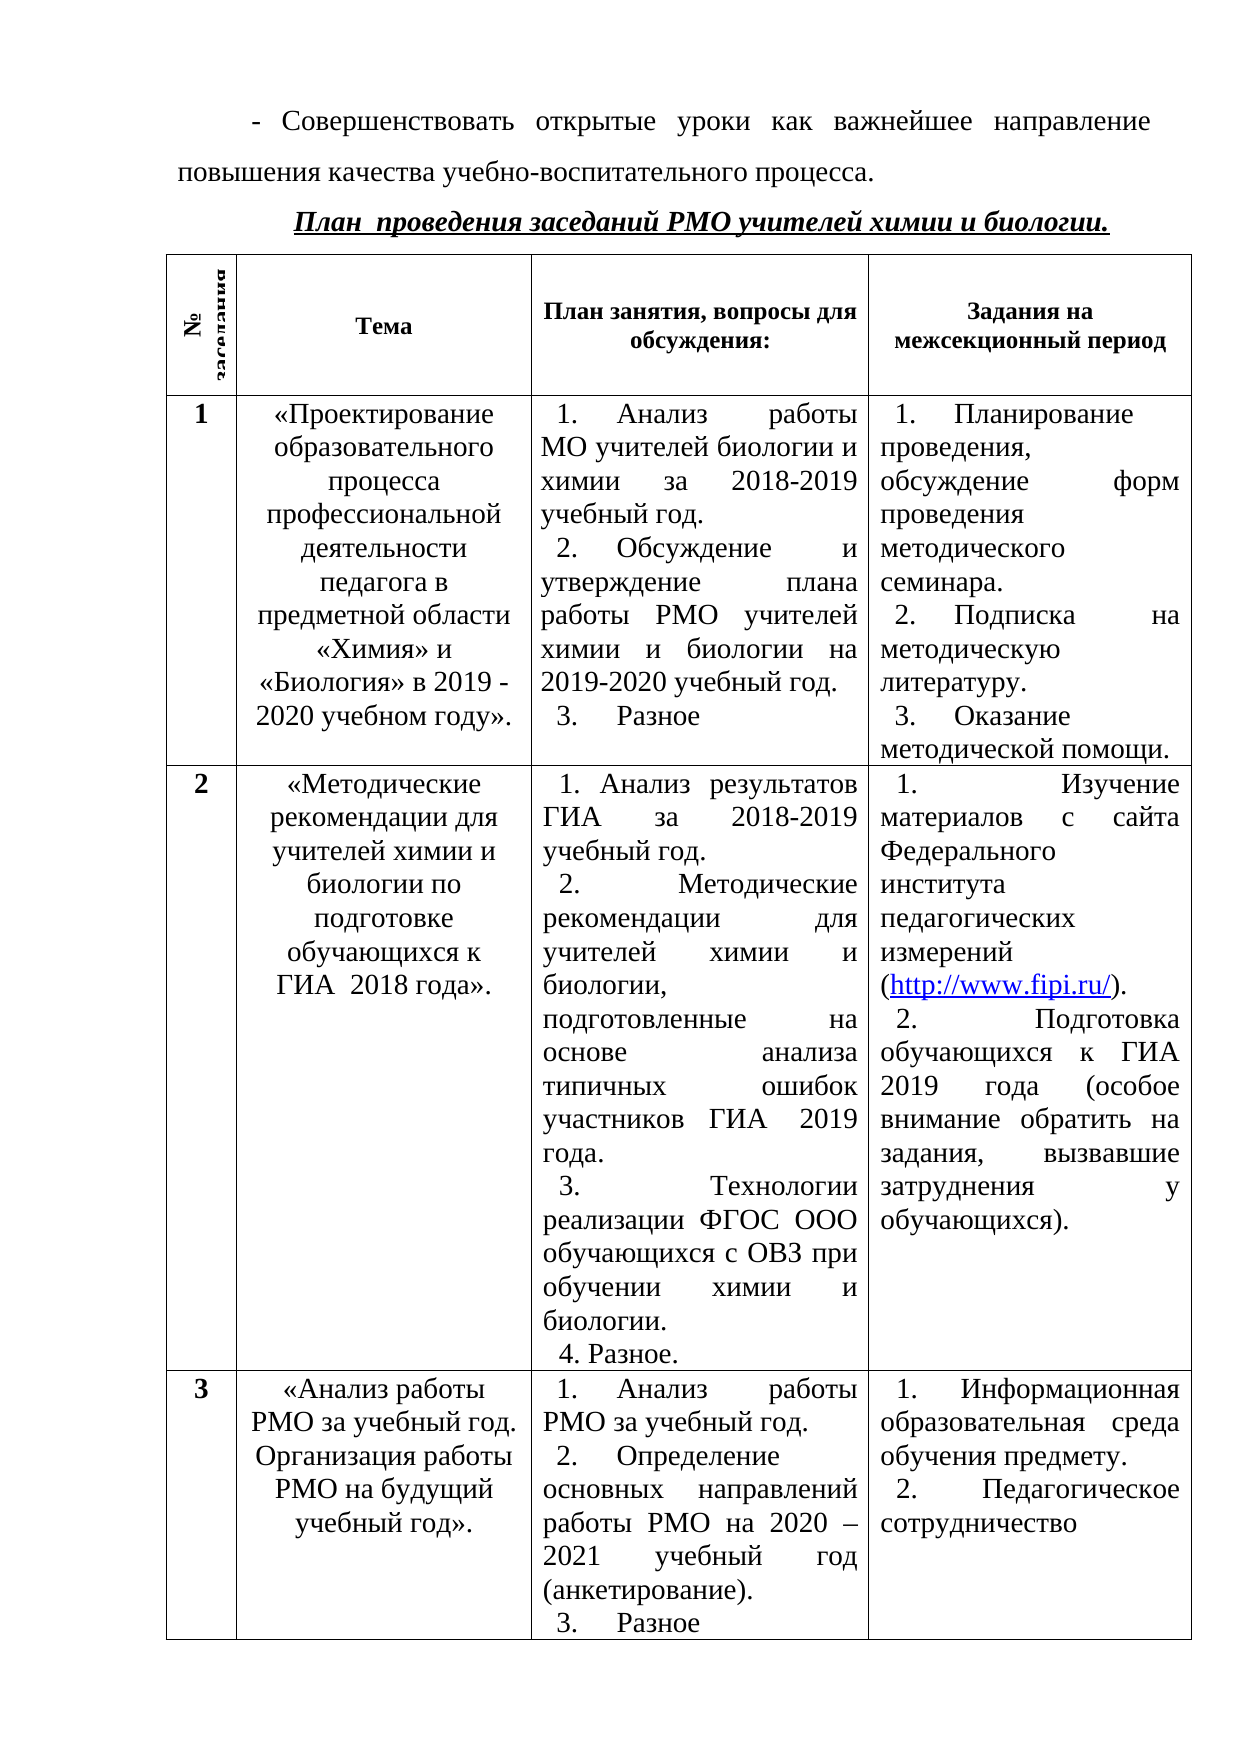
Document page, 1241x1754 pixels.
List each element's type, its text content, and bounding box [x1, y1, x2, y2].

table_header План занятия, вопросы для обсуждения: [532, 255, 868, 395]
table_cell Анализ работы МО учителей биологии и химии за 2018-2019 учебный год. Обсуждение и утверждение плана работы РМО учителей химии и биологии на 2019-2020 учебный год. Разное [532, 396, 868, 765]
text План проведения заседаний РМО учителей химии и биологии. [177, 204, 1152, 238]
table_cell 1. Информационная образовательная среда обучения предмету. 2. Педагогическое сотрудничество [869, 1371, 1191, 1639]
table_cell «Анализ работы РМО за учебный год. Организация работы РМО на будущий учебный год». [237, 1371, 531, 1639]
table_cell Планирование проведения, обсуждение форм проведения методического семинара. Подписка на методическую литературу. Оказание методической помощи. [869, 396, 1191, 765]
table_cell Анализ работы РМО за учебный год. Определение основных направлений работы РМО на 2020 – 2021 учебный год (анкетирование). Разное [532, 1371, 868, 1639]
table_cell 3 [167, 1371, 236, 1639]
table_header Задания на межсекционный период [869, 255, 1191, 395]
table_cell «Методические рекомендации для учителей химии и биологии по подготовке обучающихся к ГИА 2018 года». [237, 766, 531, 1370]
table_cell «Проектирование образовательного процесса профессиональной деятельности педагога в предметной области «Химия» и «Биология» в 2019 -2020 учебном году». [237, 396, 531, 765]
text - Совершенствовать открытые уроки как важнейшее направление повышения качества учебно-воспитательного процесса. [177, 103, 1152, 187]
table_cell 2 [167, 766, 236, 1370]
table_cell 1 [167, 396, 236, 765]
table_header Тема [237, 255, 531, 395]
table_cell 1. Анализ результатов ГИА за 2018-2019 учебный год. 2. Методические рекомендации для учителей химии и биологии, подготовленные на основе анализа типичных ошибок участников ГИА 2019 года. 3. Технологии реализации ФГОС ООО обучающихся с ОВЗ при обучении химии и биологии. 4. Разное. [532, 766, 868, 1370]
table_cell 1. Изучение материалов с сайта Федерального института педагогических измерений (http://www.fipi.ru/). 2. Подготовка обучающихся к ГИА 2019 года (особое внимание обратить на задания, вызвавшие затруднения у обучающихся). [869, 766, 1191, 1370]
table_header № заседания [167, 255, 236, 395]
